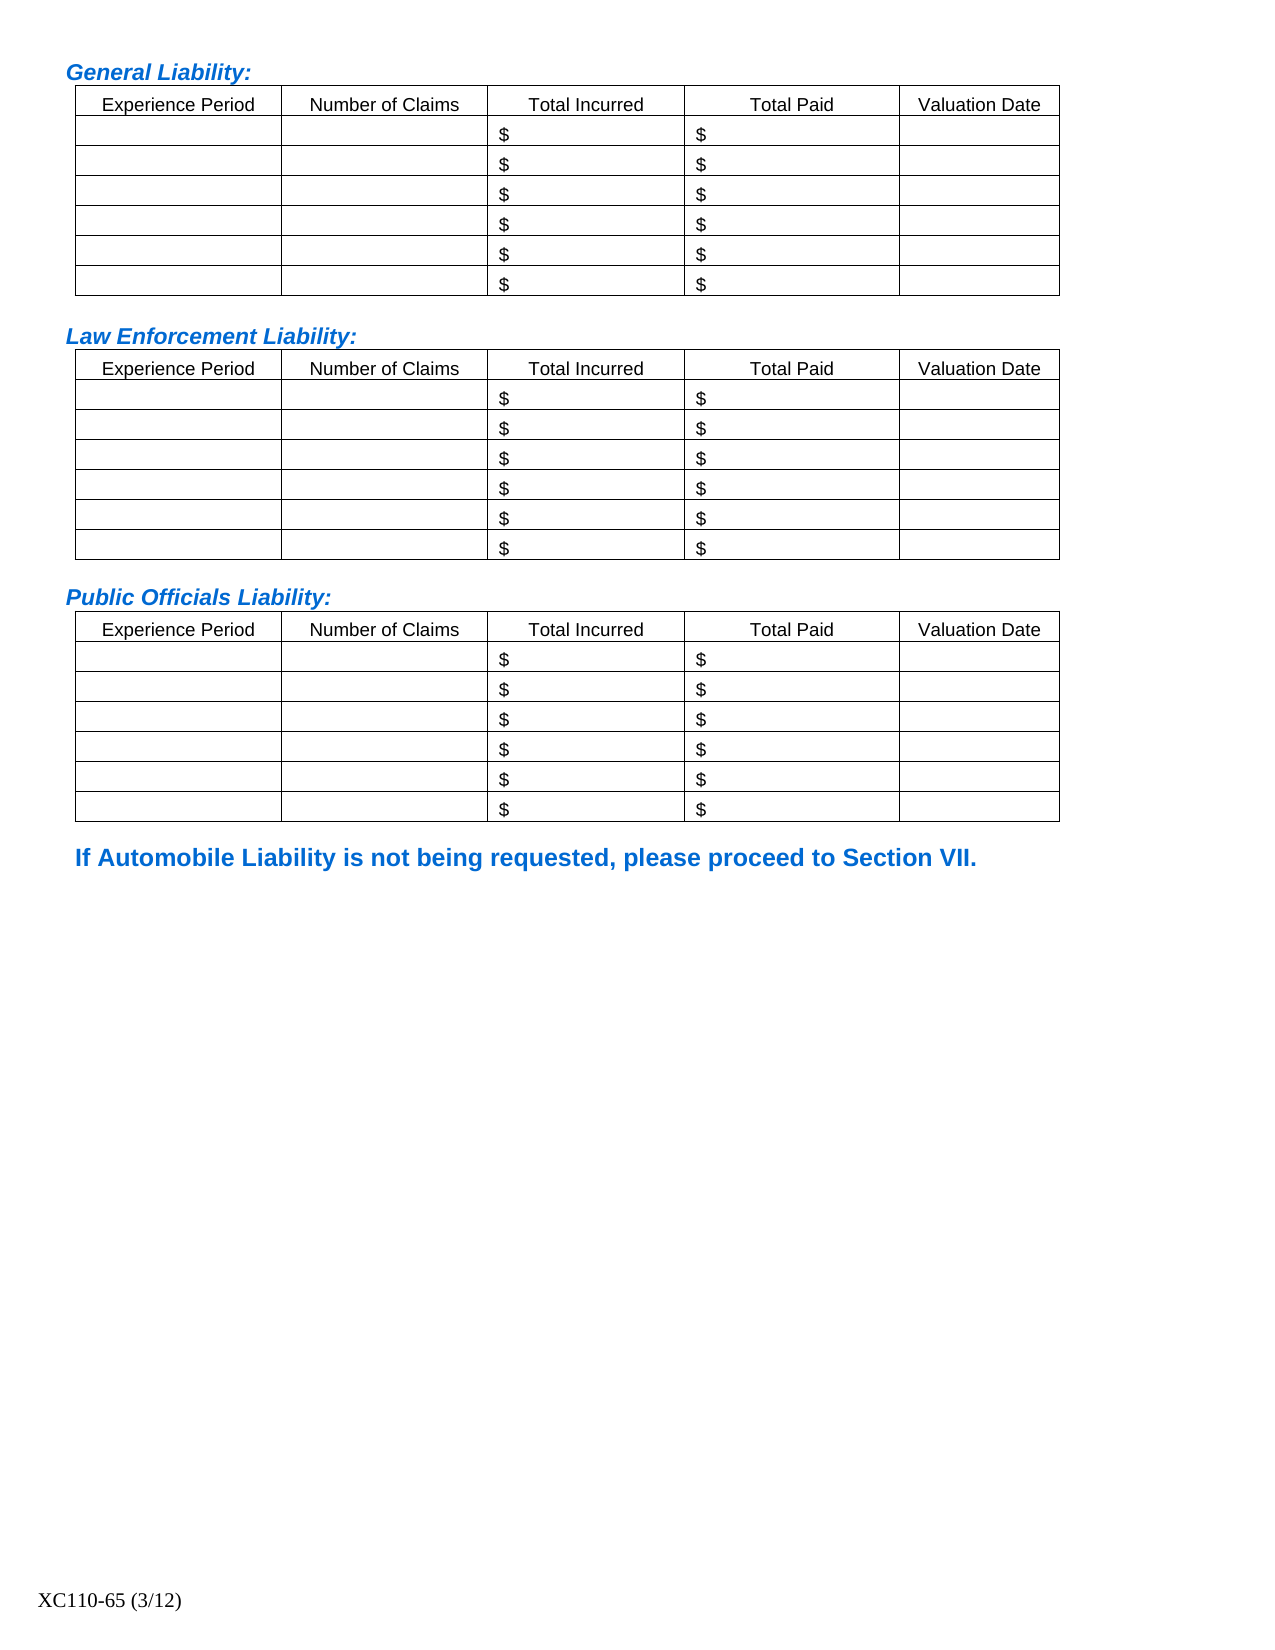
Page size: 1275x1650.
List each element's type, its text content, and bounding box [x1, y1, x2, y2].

table_cell [900, 236, 1059, 265]
table_cell [76, 380, 281, 409]
table_cell $ [685, 642, 899, 671]
table_header Valuation Date [900, 86, 1059, 115]
table_cell [282, 500, 487, 529]
table_cell $ [685, 702, 899, 731]
table_header Experience Period [76, 350, 281, 379]
table_cell $ [488, 732, 684, 761]
table_cell $ [488, 380, 684, 409]
table_cell $ [488, 500, 684, 529]
table_cell $ [685, 672, 899, 701]
table_cell [76, 266, 281, 295]
table_header Total Incurred [488, 86, 684, 115]
table_cell [900, 732, 1059, 761]
table_cell [76, 410, 281, 439]
table_cell $ [685, 470, 899, 499]
table_cell [900, 206, 1059, 235]
table_cell [76, 176, 281, 205]
table_cell $ [488, 410, 684, 439]
table_header Total Paid [685, 612, 899, 641]
table_cell $ [685, 236, 899, 265]
table_cell [282, 440, 487, 469]
table_cell [76, 116, 281, 145]
table_cell [900, 792, 1059, 821]
table_cell [76, 146, 281, 175]
table_cell $ [488, 146, 684, 175]
table_cell [900, 380, 1059, 409]
table_cell $ [685, 500, 899, 529]
table_cell [76, 792, 281, 821]
table_header Total Paid [685, 86, 899, 115]
table_cell $ [488, 470, 684, 499]
table_cell $ [488, 236, 684, 265]
text General Liability: [66, 59, 1237, 85]
table_cell $ [685, 380, 899, 409]
table_cell [282, 642, 487, 671]
table_header Valuation Date [900, 350, 1059, 379]
table_cell [900, 642, 1059, 671]
table_cell [76, 732, 281, 761]
table_cell [900, 672, 1059, 701]
table_cell [900, 500, 1059, 529]
table_cell $ [488, 762, 684, 791]
table_cell [282, 380, 487, 409]
table_header Total Incurred [488, 612, 684, 641]
table_cell $ [488, 792, 684, 821]
table_cell [282, 236, 487, 265]
table_cell [76, 236, 281, 265]
table_cell [282, 762, 487, 791]
table_cell [282, 470, 487, 499]
table_cell [282, 146, 487, 175]
table_cell [282, 266, 487, 295]
table_cell [282, 702, 487, 731]
table_cell $ [685, 410, 899, 439]
table_cell $ [488, 702, 684, 731]
table_cell [900, 176, 1059, 205]
table_cell [900, 266, 1059, 295]
table_cell $ [488, 266, 684, 295]
table_cell [900, 410, 1059, 439]
table_cell [76, 702, 281, 731]
table_cell [900, 702, 1059, 731]
table_cell $ [685, 530, 899, 559]
table_header Number of Claims [282, 612, 487, 641]
table_cell [900, 440, 1059, 469]
table_header Experience Period [76, 612, 281, 641]
table_cell [282, 116, 487, 145]
table_cell $ [488, 530, 684, 559]
table_cell $ [685, 146, 899, 175]
table_header Experience Period [76, 86, 281, 115]
table_cell $ [685, 762, 899, 791]
table_cell [282, 410, 487, 439]
text If Automobile Liability is not being requested, please proceed to Section VII. [75, 843, 1237, 872]
table_cell [76, 530, 281, 559]
text Law Enforcement Liability: [66, 323, 1237, 349]
table_cell [76, 500, 281, 529]
text Public Officials Liability: [66, 584, 1237, 611]
table_cell $ [488, 116, 684, 145]
table_cell $ [488, 440, 684, 469]
table_cell [900, 530, 1059, 559]
table_cell $ [685, 732, 899, 761]
table_cell [282, 792, 487, 821]
table_cell [76, 762, 281, 791]
table_cell $ [488, 672, 684, 701]
table_cell [282, 206, 487, 235]
table_cell $ [488, 642, 684, 671]
table_cell [282, 176, 487, 205]
table_cell $ [685, 792, 899, 821]
table_header Valuation Date [900, 612, 1059, 641]
table_header Total Incurred [488, 350, 684, 379]
table_header Total Paid [685, 350, 899, 379]
table_cell [282, 672, 487, 701]
table_cell [76, 672, 281, 701]
table_cell $ [488, 176, 684, 205]
table_cell [900, 116, 1059, 145]
table_cell [900, 470, 1059, 499]
table_cell $ [685, 206, 899, 235]
table_cell [282, 530, 487, 559]
table_cell $ [685, 266, 899, 295]
table_cell $ [685, 176, 899, 205]
table_cell [900, 146, 1059, 175]
table_cell [76, 470, 281, 499]
table_cell [76, 440, 281, 469]
table_cell [900, 762, 1059, 791]
table_cell $ [685, 440, 899, 469]
table_cell [282, 732, 487, 761]
table_header Number of Claims [282, 350, 487, 379]
table_cell [76, 206, 281, 235]
table_cell $ [685, 116, 899, 145]
table_cell [76, 642, 281, 671]
table_cell $ [488, 206, 684, 235]
table_header Number of Claims [282, 86, 487, 115]
